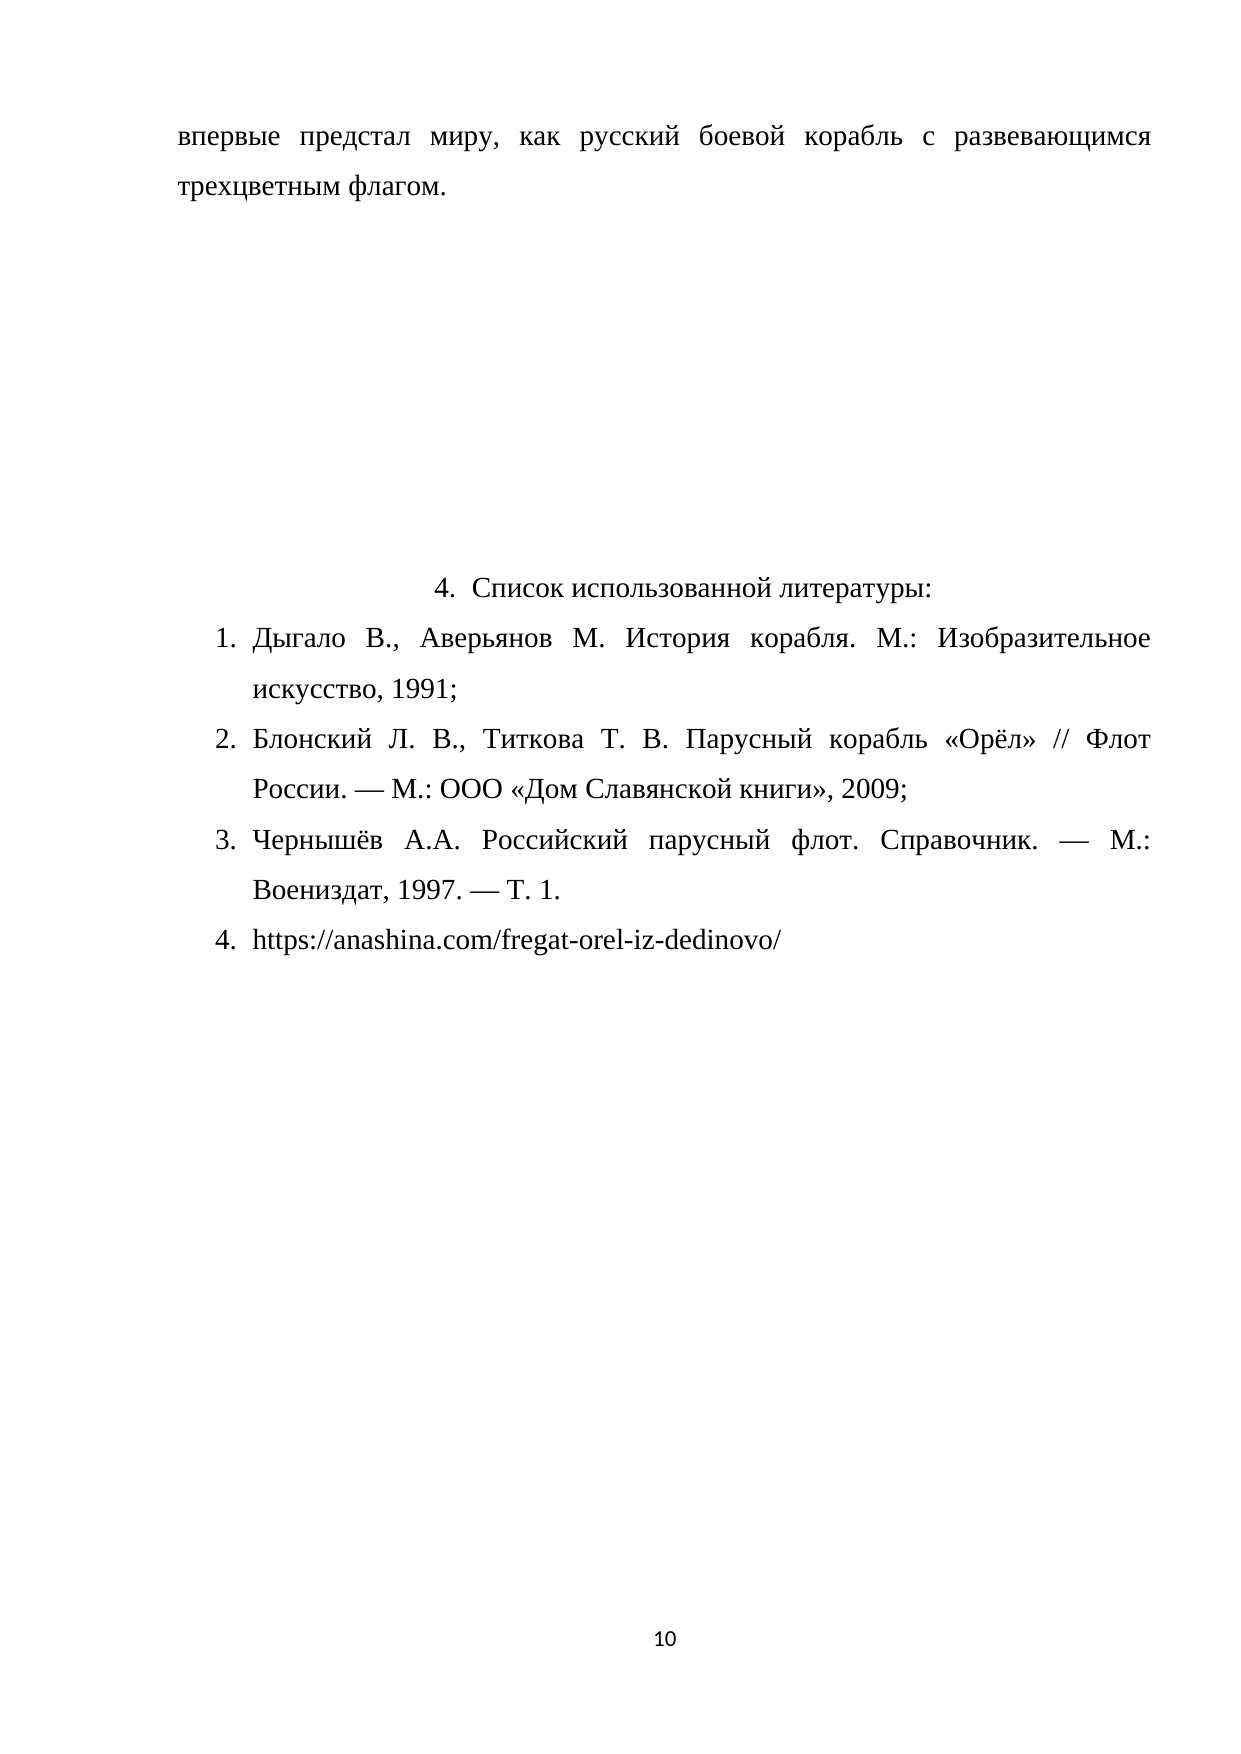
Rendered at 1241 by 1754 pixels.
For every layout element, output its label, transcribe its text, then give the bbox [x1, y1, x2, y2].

list Дыгало В., Аверьянов М. История корабля. М.: Изобразительное искусство, 1991; [215, 621, 1152, 704]
list Список использованной литературы: [215, 570, 1152, 604]
list Чернышёв А.А. Российский парусный флот. Справочник. — М.: Воениздат, 1997. — Т. 1. [215, 822, 1152, 906]
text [177, 118, 1152, 202]
list Блонский Л. В., Титкова Т. В. Парусный корабль «Орёл» // Флот России. — М.: ООО «Дом Славянской книги», 2009; [215, 721, 1152, 805]
list https://anashina.com/fregat-orel-iz-dedinovo/ [215, 922, 1152, 956]
